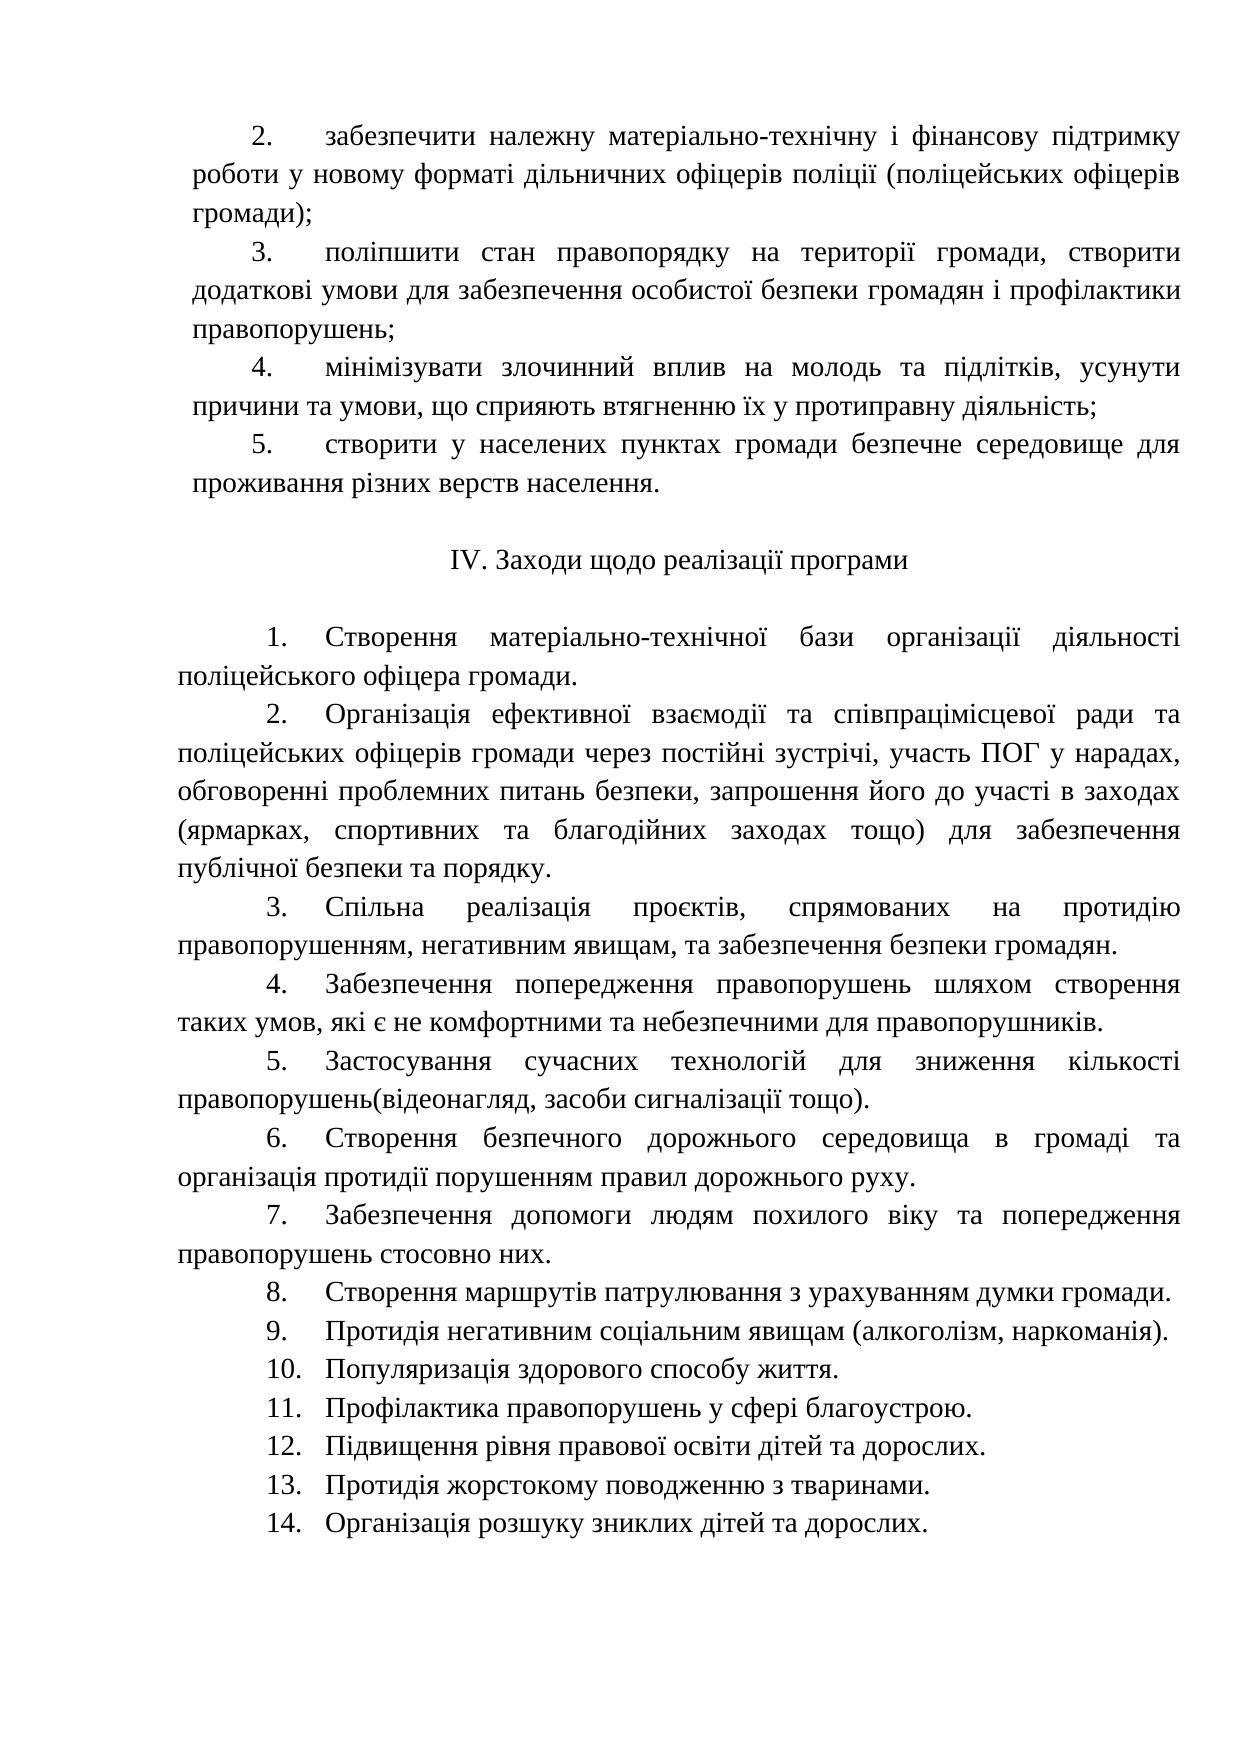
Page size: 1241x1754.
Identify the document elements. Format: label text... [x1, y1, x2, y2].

list Створення матеріально-технічної бази організації діяльності поліцейського офіцера громади. [177, 619, 1181, 691]
list Створення маршрутів патрулювання з урахуванням думки громади. [177, 1274, 1181, 1308]
list Протидія негативним соціальним явищам (алкоголізм, наркоманія). [177, 1313, 1181, 1346]
list Забезпечення допомоги людям похилого віку та попередження правопорушень стосовно них. [177, 1197, 1181, 1269]
list забезпечити належну матеріально-технічну і фінансову підтримку роботи у новому форматі дільничних офіцерів поліції (поліцейських офіцерів громади); [192, 118, 1181, 229]
list Забезпечення попередження правопорушень шляхом створення таких умов, які є не комфортними та небезпечними для правопорушників. [177, 966, 1181, 1038]
list поліпшити стан правопорядку на території громади, створити додаткові умови для забезпечення особистої безпеки громадян і профілактики правопорушень; [192, 234, 1181, 344]
list Популяризація здорового способу життя. [177, 1351, 1181, 1385]
list мінімізувати злочинний вплив на молодь та підлітків, усунути причини та умови, що сприяють втягненню їх у протиправну діяльність; [192, 349, 1181, 421]
list Протидія жорстокому поводженню з тваринами. [177, 1467, 1181, 1501]
list створити у населених пунктах громади безпечне середовище для проживання різних верств населення. [192, 426, 1181, 498]
list Спільна реалізація проєктів, спрямованих на протидію правопорушенням, негативним явищам, та забезпечення безпеки громадян. [177, 889, 1181, 961]
list Застосування сучасних технологій для зниження кількості правопорушень(відеонагляд, засоби сигналізації тощо). [177, 1043, 1181, 1115]
list Організація розшуку зниклих дітей та дорослих. [177, 1506, 1181, 1539]
text IV. Заходи щодо реалізації програми [177, 542, 1181, 576]
list Підвищення рівня правової освіти дітей та дорослих. [177, 1428, 1181, 1462]
list Організація ефективної взаємодії та співпрацімісцевої ради та поліцейських офіцерів громади через постійні зустрічі, участь ПОГ у нарадах, обговоренні проблемних питань безпеки, запрошення його до участі в заходах (ярмарках, спортивних та благодійних заходах тощо) для забезпечення публічної безпеки та порядку. [177, 696, 1181, 884]
list Створення безпечного дорожнього середовища в громаді та організація протидії порушенням правил дорожнього руху. [177, 1120, 1181, 1192]
list Профілактика правопорушень у сфері благоустрою. [177, 1390, 1181, 1423]
